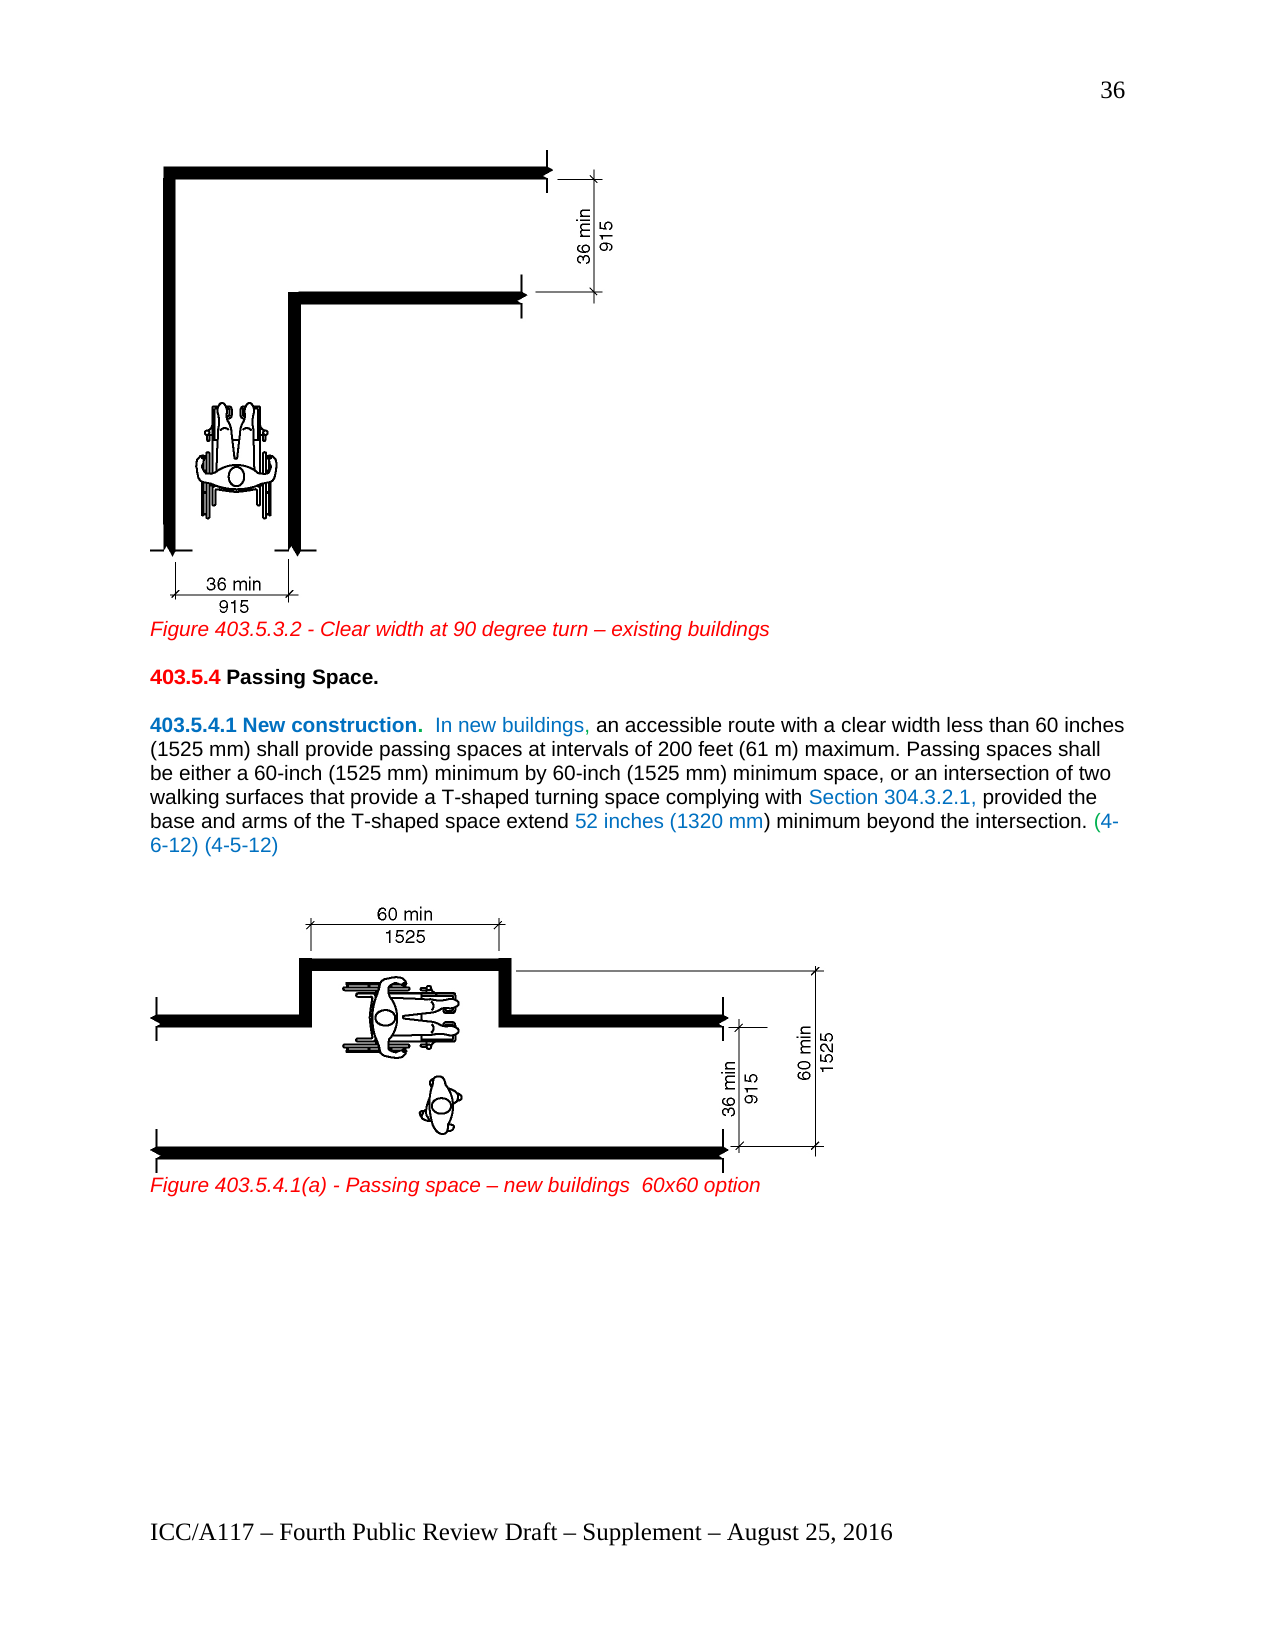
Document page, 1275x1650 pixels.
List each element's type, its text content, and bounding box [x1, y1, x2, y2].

picture [150, 150, 617, 617]
picture [150, 904, 837, 1173]
text 403.5.4 Passing Space. [150, 665, 1125, 689]
text 403.5.4.1 New construction. In new buildings, an accessible route with a clear width less than 60 inches (1525 mm) shall provide passing spaces at intervals of 200 feet (61 m) maximum. Passing spaces shall be either a 60-inch (1525 mm) minimum by 60-inch (1525 mm) minimum space, or an intersection of two walking surfaces that provide a T-shaped turning space complying with Section 304.3.2.1, provided the base and arms of the T-shaped space extend 52 inches (1320 mm) minimum beyond the intersection. (4-6-12) (4-5-12) [150, 713, 1125, 856]
text Figure 403.5.4.1(a) - Passing space – new buildings 60x60 option [150, 1172, 1125, 1196]
text Figure 403.5.3.2 - Clear width at 90 degree turn – existing buildings [150, 617, 1125, 641]
